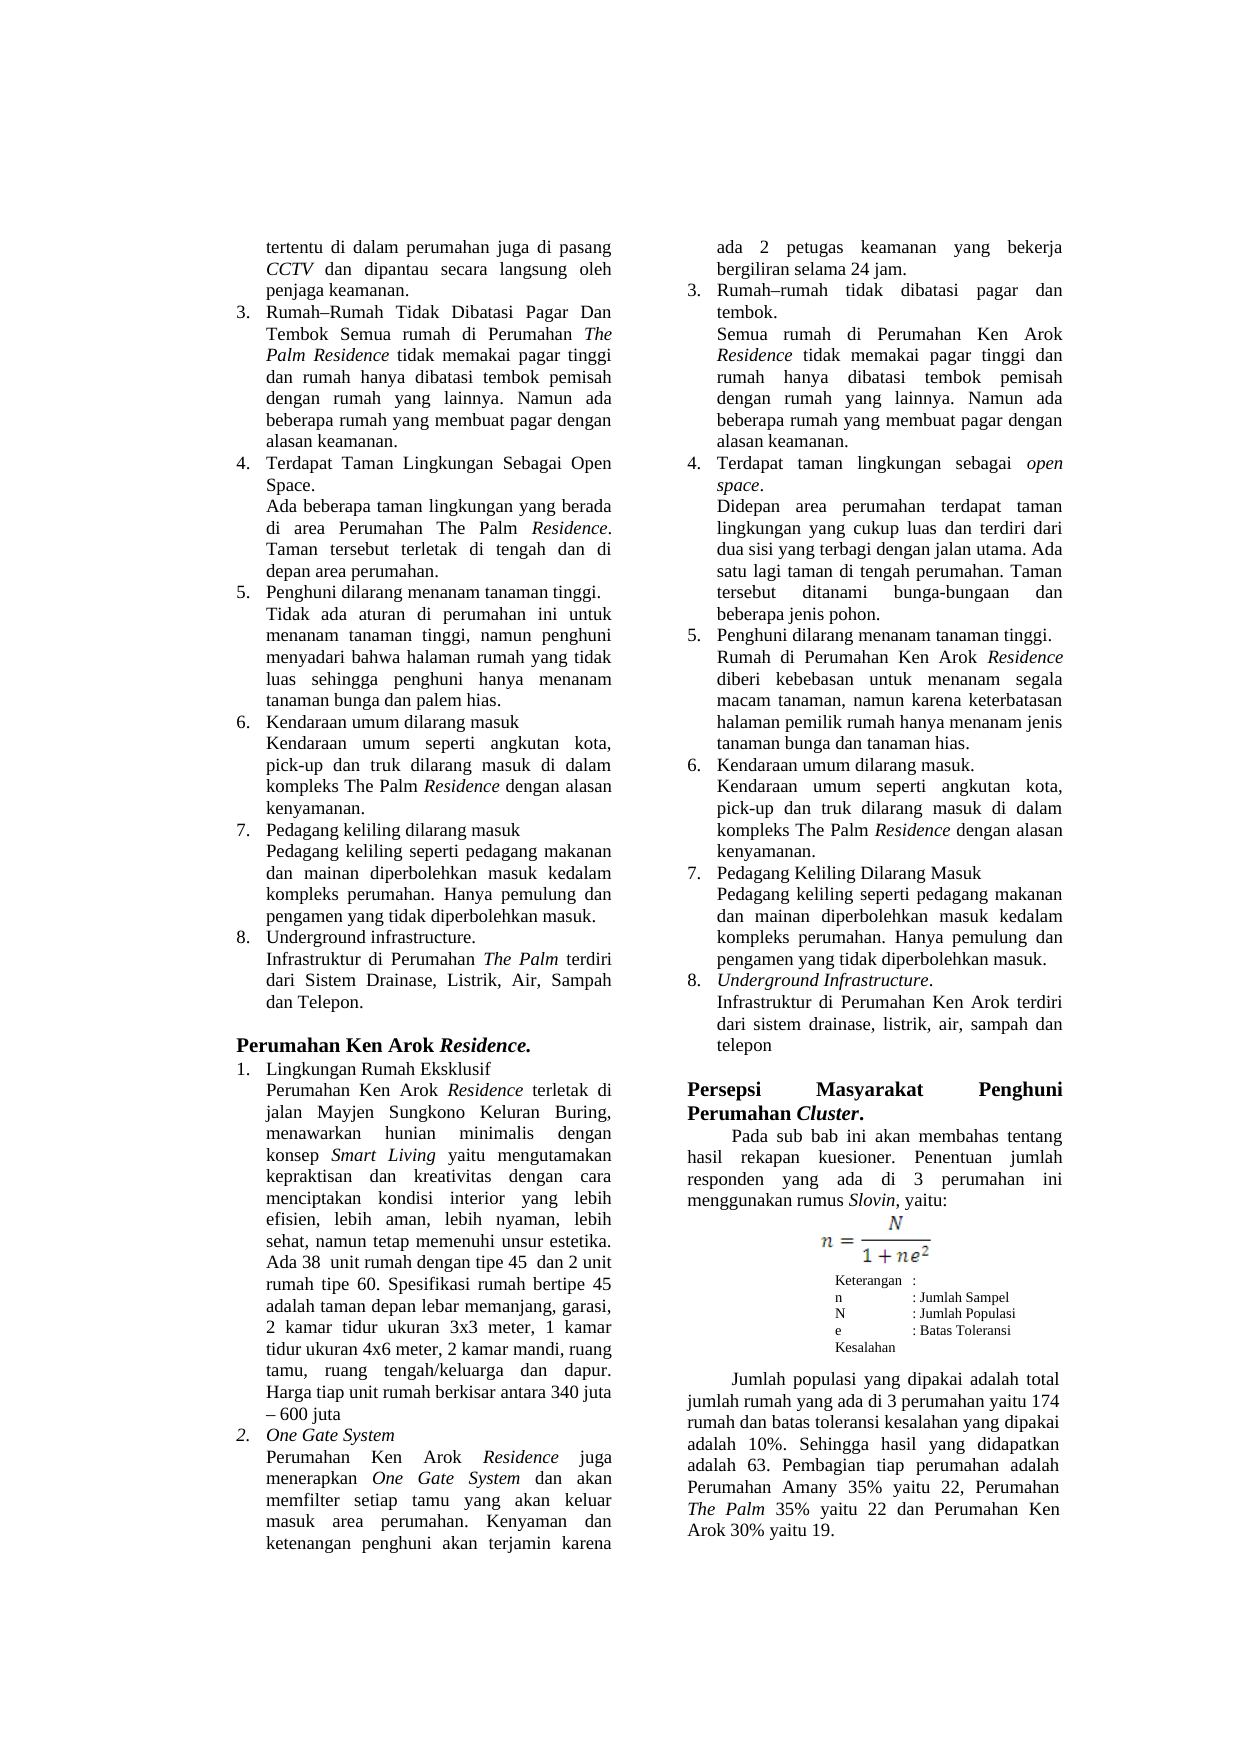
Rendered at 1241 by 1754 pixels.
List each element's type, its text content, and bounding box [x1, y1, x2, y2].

list Lingkungan Rumah Eksklusif [236, 1057, 612, 1079]
list Ada beberapa taman lingkungan yang berada di area Perumahan The Palm Residence. Taman tersebut terletak di tengah dan di depan area perumahan. [266, 495, 612, 581]
text Pada sub bab ini akan membahas tentang hasil rekapan kuesioner. Penentuan jumlah responden yang ada di 3 perumahan ini menggunakan rumus Slovin, yaitu: [687, 1124, 1063, 1211]
list Rumah–Rumah Tidak Dibatasi Pagar Dan Tembok Semua rumah di Perumahan The Palm Residence tidak memakai pagar tinggi dan rumah hanya dibatasi tembok pemisah dengan rumah yang lainnya. Namun ada beberapa rumah yang membuat pagar dengan alasan keamanan. [236, 301, 612, 452]
list Pedagang Keliling Dilarang Masuk [687, 862, 1063, 883]
text Infrastruktur di Perumahan The Palm terdiri dari Sistem Drainase, Listrik, Air, Sampah dan Telepon. [266, 948, 612, 1012]
list Penghuni dilarang menanam tanaman tinggi. [687, 624, 1063, 646]
list Infrastruktur di Perumahan Ken Arok terdiri dari sistem drainase, listrik, air, sampah dan telepon [717, 991, 1063, 1056]
list Terdapat taman lingkungan sebagai open space. [687, 452, 1063, 495]
text Perumahan Ken Arok Residence juga menerapkan One Gate System dan akan memfilter setiap tamu yang akan keluar masuk area perumahan. Kenyaman dan ketenangan penghuni akan terjamin karena ada 2 petugas keamanan yang bekerja bergiliran selama 24 jam. [717, 236, 1063, 279]
list Terdapat Taman Lingkungan Sebagai Open Space. [236, 452, 612, 495]
text Didepan area perumahan terdapat taman lingkungan yang cukup luas dan terdiri dari dua sisi yang terbagi dengan jalan utama. Ada satu lagi taman di tengah perumahan. Taman tersebut ditanami bunga-bungaan dan beberapa jenis pohon. [717, 495, 1063, 624]
list Jumlah populasi yang dipakai adalah total jumlah rumah yang ada di 3 perumahan yaitu 174 rumah dan batas toleransi kesalahan yang dipakai adalah 10%. Sehingga hasil yang didapatkan adalah 63. Pembagian tiap perumahan adalah Perumahan Amany 35% yaitu 22, Perumahan The Palm 35% yaitu 22 dan Perumahan Ken Arok 30% yaitu 19. [687, 1368, 1060, 1541]
list One Gate System [236, 1424, 612, 1446]
text Pedagang keliling seperti pedagang makanan dan mainan diperbolehkan masuk kedalam kompleks perumahan. Hanya pemulung dan pengamen yang tidak diperbolehkan masuk. [266, 840, 612, 926]
list Kendaraan umum seperti angkutan kota, pick-up dan truk dilarang masuk di dalam kompleks The Palm Residence dengan alasan kenyamanan. [717, 775, 1063, 862]
list n : Jumlah Sampel N : Jumlah Populasi e : Batas Toleransi Kesalahan [835, 1288, 1060, 1356]
list Kendaraan umum seperti angkutan kota, pick-up dan truk dilarang masuk di dalam kompleks The Palm Residence dengan alasan kenyamanan. [266, 732, 612, 818]
list Kendaraan umum dilarang masuk [236, 711, 612, 732]
text Perumahan Ken Arok Residence juga menerapkan One Gate System dan akan memfilter setiap tamu yang akan keluar masuk area perumahan. Kenyaman dan ketenangan penghuni akan terjamin karena ada 2 petugas keamanan yang bekerja bergiliran selama 24 jam. [266, 1446, 612, 1553]
list Pedagang keliling dilarang masuk [236, 818, 612, 840]
text Perumahan Ken Arok Residence. [236, 1033, 612, 1057]
list Kendaraan umum dilarang masuk. [687, 754, 1063, 775]
list Keterangan : [835, 1272, 1060, 1288]
list Penghuni dilarang menanam tanaman tinggi. [236, 581, 612, 603]
list Rumah di Perumahan Ken Arok Residence diberi kebebasan untuk menanam segala macam tanaman, namun karena keterbatasan halaman pemilik rumah hanya menanam jenis tanaman bunga dan tanaman hias. [687, 646, 1063, 754]
text Persepsi Masyarakat Penghuni Perumahan Cluster. [687, 1076, 1063, 1124]
list Rumah–rumah tidak dibatasi pagar dan tembok. [687, 279, 1063, 322]
list Underground infrastructure. [236, 926, 612, 948]
text Pedagang keliling seperti pedagang makanan dan mainan diperbolehkan masuk kedalam kompleks perumahan. Hanya pemulung dan pengamen yang tidak diperbolehkan masuk. [717, 883, 1063, 969]
list Underground Infrastructure. [687, 969, 1063, 991]
text Semua rumah di Perumahan Ken Arok Residence tidak memakai pagar tinggi dan rumah hanya dibatasi tembok pemisah dengan rumah yang lainnya. Namun ada beberapa rumah yang membuat pagar dengan alasan keamanan. [717, 322, 1063, 452]
picture [814, 1210, 937, 1272]
text Perumahan Ken Arok Residence terletak di jalan Mayjen Sungkono Keluran Buring, menawarkan hunian minimalis dengan konsep Smart Living yaitu mengutamakan kepraktisan dan kreativitas dengan cara menciptakan kondisi interior yang lebih efisien, lebih aman, lebih nyaman, lebih sehat, namun tetap memenuhi unsur estetika. Ada 38 unit rumah dengan tipe 45 dan 2 unit rumah tipe 60. Spesifikasi rumah bertipe 45 adalah taman depan lebar memanjang, garasi, 2 kamar tidur ukuran 3x3 meter, 1 kamar tidur ukuran 4x6 meter, 2 kamar mandi, ruang tamu, ruang tengah/keluarga dan dapur. Harga tiap unit rumah berkisar antara 340 juta – 600 juta [266, 1079, 612, 1424]
list Tidak ada aturan di perumahan ini untuk menanam tanaman tinggi, namun penghuni menyadari bahwa halaman rumah yang tidak luas sehingga penghuni hanya menanam tanaman bunga dan palem hias. [266, 603, 612, 711]
